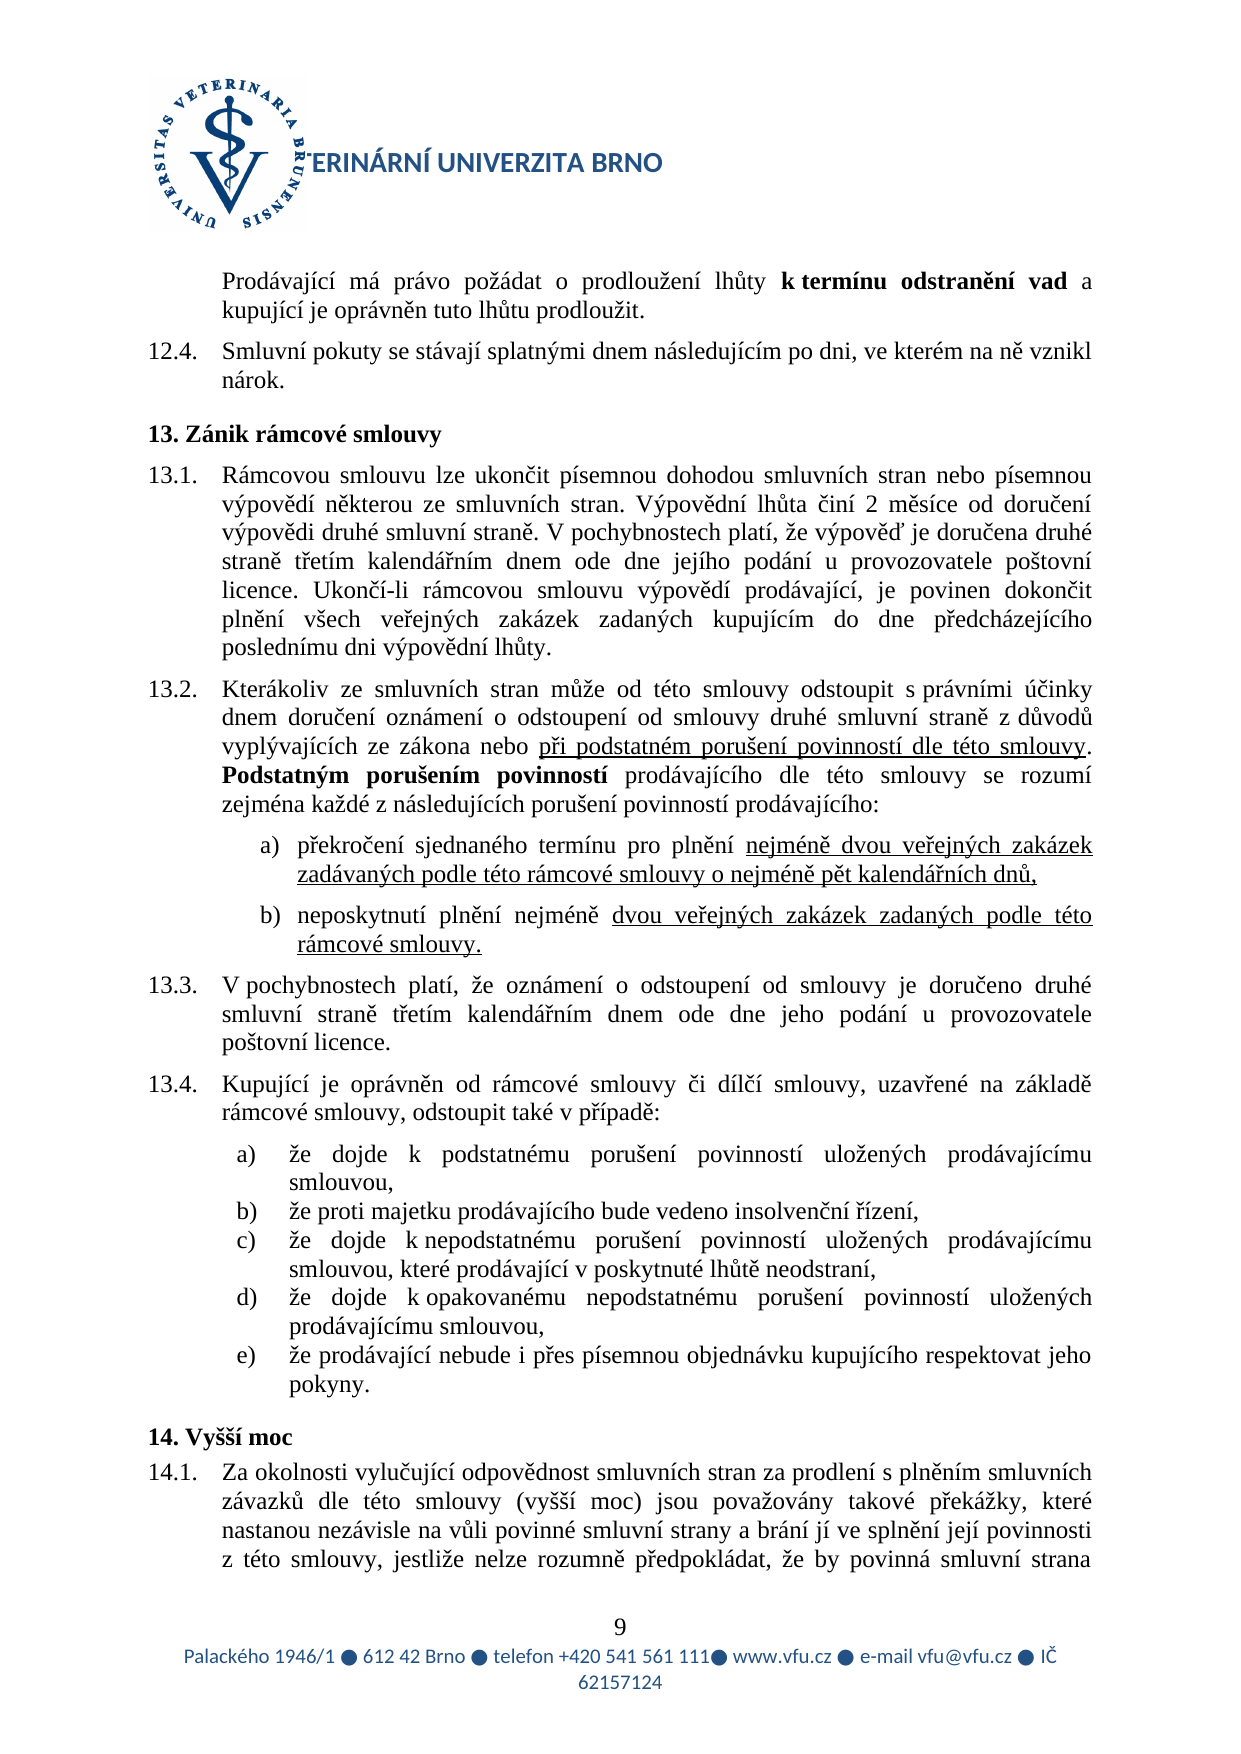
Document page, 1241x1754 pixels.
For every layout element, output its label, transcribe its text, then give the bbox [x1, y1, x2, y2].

list neposkytnutí plnění nejméně dvou veřejných zakázek zadaných podle této rámcové smlouvy. [260, 900, 1092, 957]
list Kupující je oprávněn od rámcové smlouvy či dílčí smlouvy, uzavřené na základě rámcové smlouvy, odstoupit také v případě: [148, 1069, 1092, 1126]
list Kterákoliv ze smluvních stran může od této smlouvy odstoupit s právními účinky dnem doručení oznámení o odstoupení od smlouvy druhé smluvní straně z důvodů vyplývajících ze zákona nebo při podstatném porušení povinností dle této smlouvy. Podstatným porušením povinností prodávajícího dle této smlouvy se rozumí zejména každé z následujících porušení povinností prodávajícího: [148, 674, 1092, 817]
subtitle že dojde k opakovanému nepodstatnému porušení povinností uložených prodávajícímu smlouvou, [236, 1282, 1092, 1340]
list překročení sjednaného termínu pro plnění nejméně dvou veřejných zakázek zadávaných podle této rámcové smlouvy o nejméně pět kalendářních dnů, [260, 830, 1092, 887]
subtitle že proti majetku prodávajícího bude vedeno insolvenční řízení, [236, 1196, 1092, 1225]
list Vyšší moc [148, 1422, 1092, 1451]
picture [147, 74, 307, 231]
list V pochybnostech platí, že oznámení o odstoupení od smlouvy je doručeno druhé smluvní straně třetím kalendářním dnem ode dne jeho podání u provozovatele poštovní licence. [148, 970, 1092, 1056]
subtitle že dojde k nepodstatnému porušení povinností uložených prodávajícímu smlouvou, které prodávající v poskytnuté lhůtě neodstraní, [236, 1225, 1092, 1282]
subtitle že prodávající nebude i přes písemnou objednávku kupujícího respektovat jeho pokyny. [236, 1340, 1092, 1397]
list Rámcovou smlouvu lze ukončit písemnou dohodou smluvních stran nebo písemnou výpovědí některou ze smluvních stran. Výpovědní lhůta činí 2 měsíce od doručení výpovědi druhé smluvní straně. V pochybnostech platí, že výpověď je doručena druhé straně třetím kalendářním dnem ode dne jejího podání u provozovatele poštovní licence. Ukončí-li rámcovou smlouvu výpovědí prodávající, je povinen dokončit plnění všech veřejných zakázek zadaných kupujícím do dne předcházejícího poslednímu dni výpovědní lhůty. [148, 460, 1092, 661]
list Zánik rámcové smlouvy [148, 419, 1092, 447]
list Smluvní pokuty se stávají splatnými dnem následujícím po dni, ve kterém na ně vznikl nárok. [148, 336, 1092, 394]
subtitle že dojde k podstatnému porušení povinností uložených prodávajícímu smlouvou, [236, 1139, 1092, 1196]
